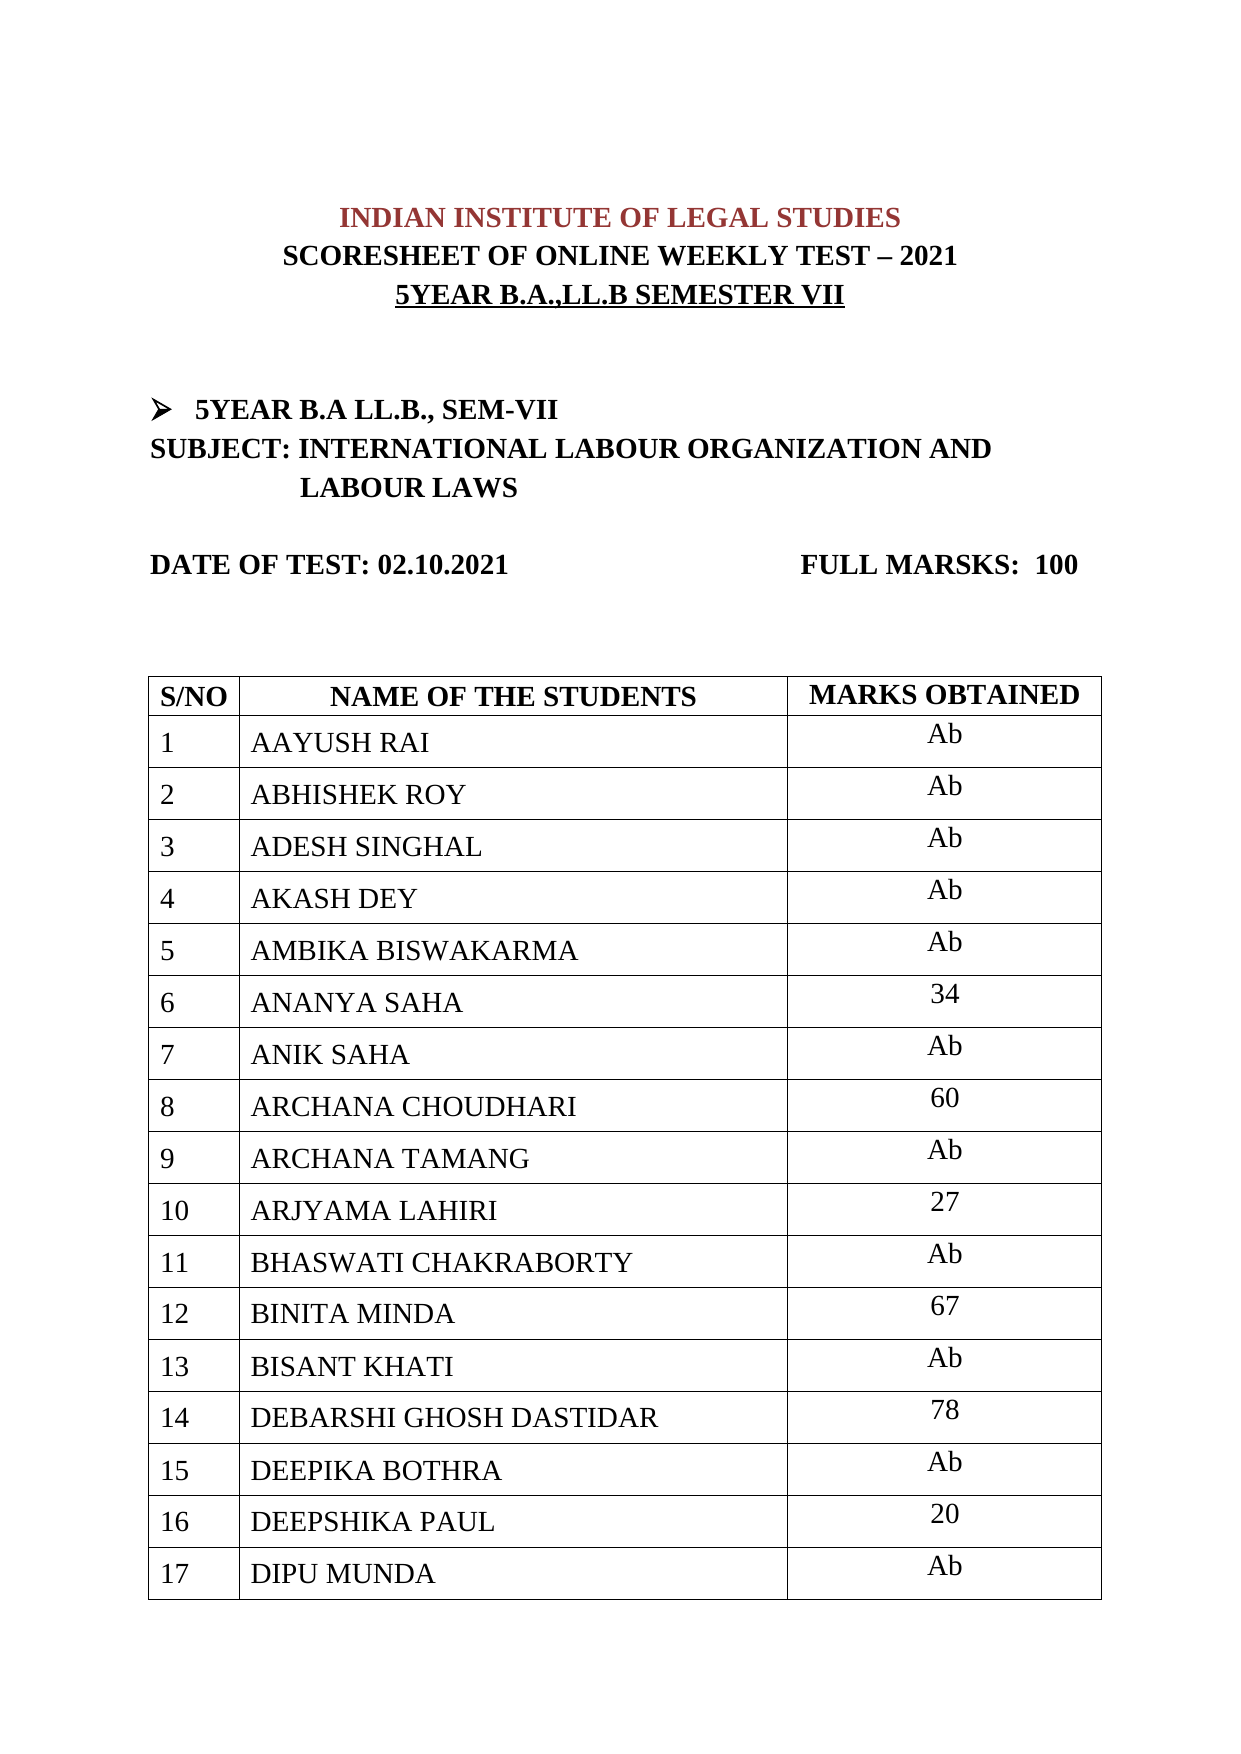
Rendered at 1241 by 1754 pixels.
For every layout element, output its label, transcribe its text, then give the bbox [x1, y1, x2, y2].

table_cell 34 [788, 976, 1101, 1027]
table_cell ANANYA SAHA [240, 976, 787, 1027]
table_cell BINITA MINDA [240, 1288, 787, 1339]
table_cell 1 [149, 716, 239, 767]
table_cell 15 [149, 1444, 239, 1495]
table_cell Ab [788, 1340, 1101, 1391]
table_cell DEEPSHIKA PAUL [240, 1496, 787, 1547]
table_cell Ab [788, 924, 1101, 975]
list 5YEAR B.A LL.B., SEM-VII [150, 392, 1090, 426]
table_cell 6 [149, 976, 239, 1027]
table_cell ADESH SINGHAL [240, 820, 787, 871]
table_cell 2 [149, 768, 239, 819]
table_cell 12 [149, 1288, 239, 1339]
table_cell Ab [788, 1548, 1101, 1599]
table_cell ANIK SAHA [240, 1028, 787, 1079]
table_header MARKS OBTAINED [788, 677, 1101, 715]
table_cell AAYUSH RAI [240, 716, 787, 767]
table_cell Ab [788, 768, 1101, 819]
table_cell 4 [149, 872, 239, 923]
table_cell Ab [788, 820, 1101, 871]
table_cell AKASH DEY [240, 872, 787, 923]
table_cell 67 [788, 1288, 1101, 1339]
table_cell 5 [149, 924, 239, 975]
table_cell DIPU MUNDA [240, 1548, 787, 1599]
table_cell 16 [149, 1496, 239, 1547]
text LABOUR LAWS [225, 470, 1090, 503]
table_cell 8 [149, 1080, 239, 1131]
table_cell ARCHANA TAMANG [240, 1132, 787, 1183]
table_cell 3 [149, 820, 239, 871]
table_cell 27 [788, 1184, 1101, 1235]
table_cell Ab [788, 716, 1101, 767]
table_cell 7 [149, 1028, 239, 1079]
table_cell DEBARSHI GHOSH DASTIDAR [240, 1392, 787, 1443]
table_cell Ab [788, 1132, 1101, 1183]
table_cell 60 [788, 1080, 1101, 1131]
table_cell 20 [788, 1496, 1101, 1547]
table_cell 78 [788, 1392, 1101, 1443]
text INDIAN INSTITUTE OF LEGAL STUDIES [150, 200, 1090, 233]
table_cell 10 [149, 1184, 239, 1235]
text SUBJECT: INTERNATIONAL LABOUR ORGANIZATION AND [150, 431, 1090, 465]
table_cell Ab [788, 1236, 1101, 1287]
table_cell ARCHANA CHOUDHARI [240, 1080, 787, 1131]
table_cell AMBIKA BISWAKARMA [240, 924, 787, 975]
table_cell 17 [149, 1548, 239, 1599]
table_cell 14 [149, 1392, 239, 1443]
table_cell ABHISHEK ROY [240, 768, 787, 819]
table_header NAME OF THE STUDENTS [240, 677, 787, 715]
table_cell ARJYAMA LAHIRI [240, 1184, 787, 1235]
text SCORESHEET OF ONLINE WEEKLY TEST – 2021 [150, 238, 1090, 272]
table_cell BISANT KHATI [240, 1340, 787, 1391]
table_header S/NO [149, 677, 239, 715]
text 5YEAR B.A.,LL.B SEMESTER VII [150, 277, 1090, 310]
text DATE OF TEST: 02.10.2021 FULL MARSKS: 100 [150, 547, 1090, 580]
table_cell DEEPIKA BOTHRA [240, 1444, 787, 1495]
table_cell Ab [788, 1444, 1101, 1495]
table_cell 13 [149, 1340, 239, 1391]
table_cell Ab [788, 1028, 1101, 1079]
table_cell 11 [149, 1236, 239, 1287]
table_cell Ab [788, 872, 1101, 923]
table_cell BHASWATI CHAKRABORTY [240, 1236, 787, 1287]
table_cell 9 [149, 1132, 239, 1183]
